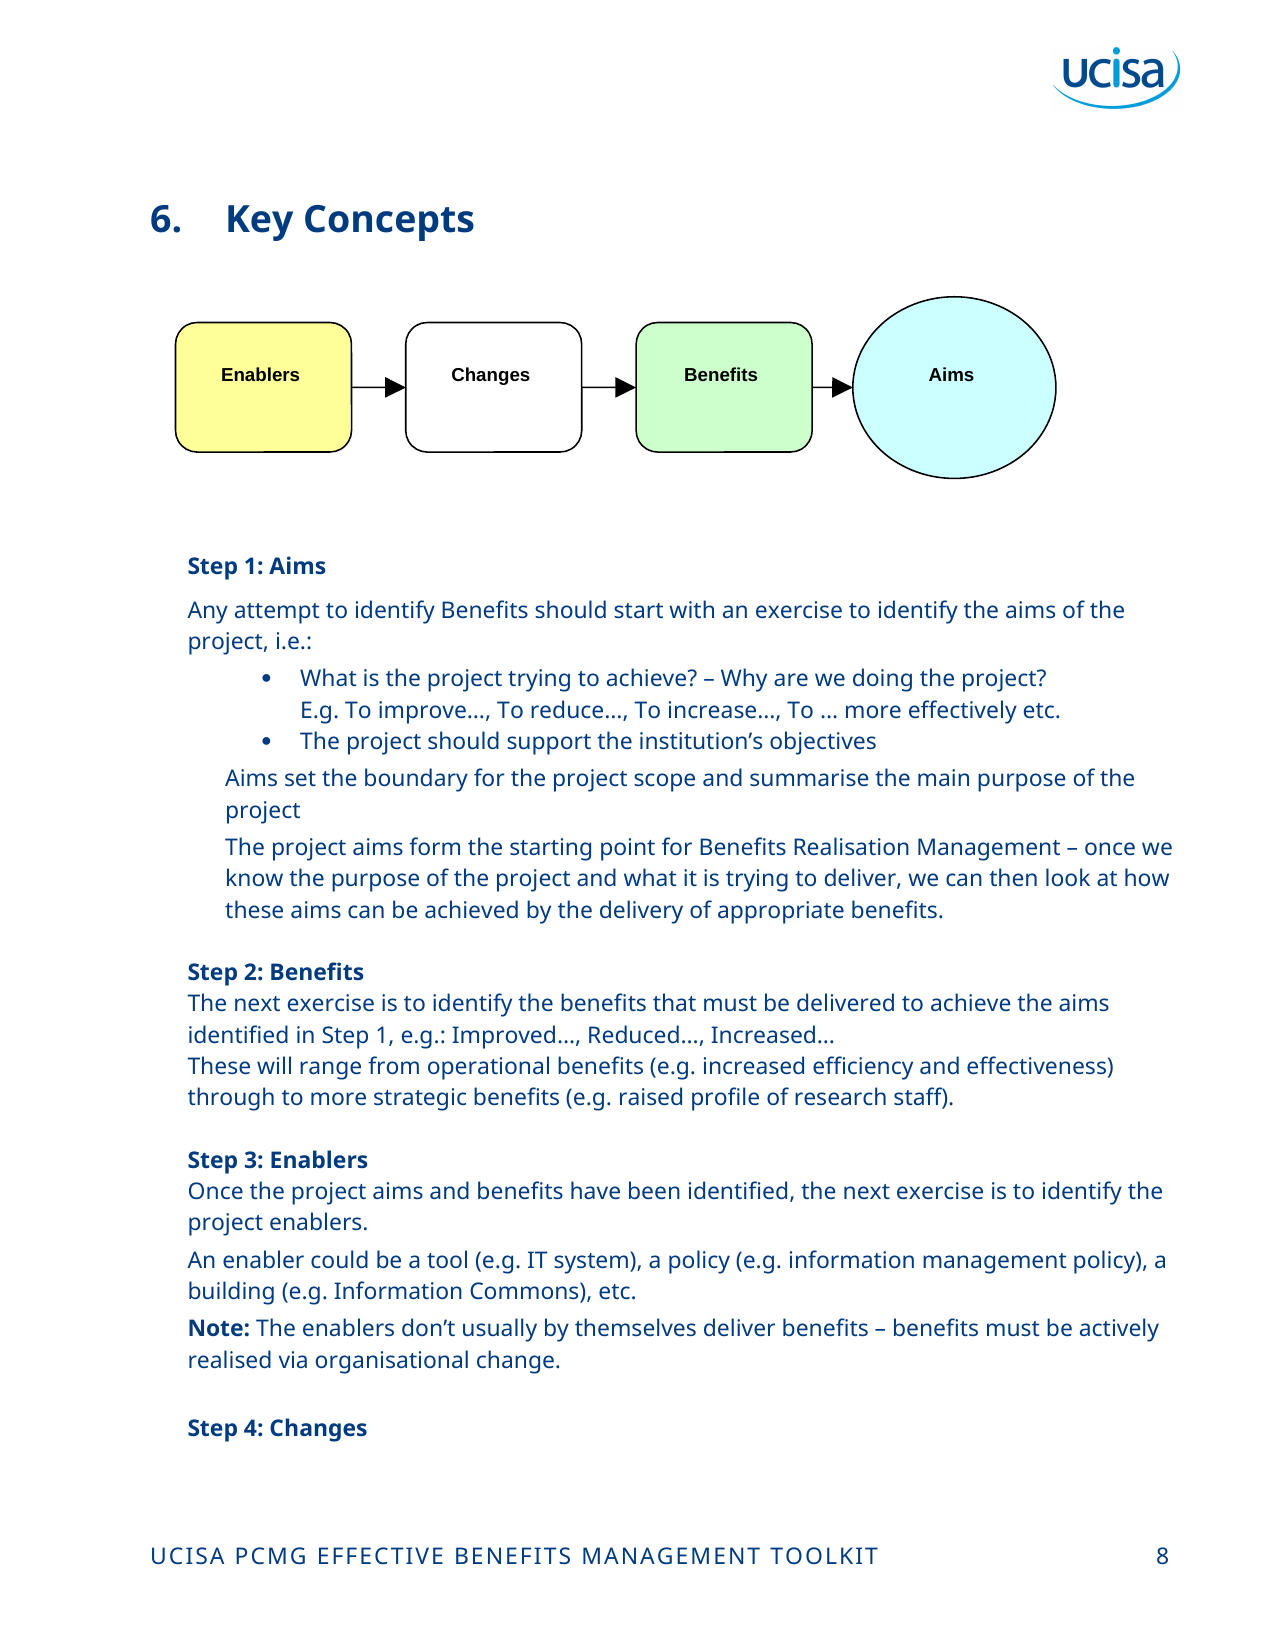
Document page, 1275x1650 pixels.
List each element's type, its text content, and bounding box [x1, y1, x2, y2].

text Aims set the boundary for the project scope and summarise the main purpose of the project [225, 762, 1181, 825]
text Step 4: Changes [187, 1412, 1181, 1444]
text These will range from operational benefits (e.g. increased efficiency and effectiveness) through to more strategic benefits (e.g. raised profile of research staff). [187, 1050, 1181, 1112]
text Step 1: Aims [187, 550, 1181, 581]
text Note: The enablers don’t usually by themselves deliver benefits – benefits must be actively realised via organisational change. [187, 1312, 1181, 1375]
list The project should support the institution’s objectives [225, 725, 1181, 756]
text The next exercise is to identify the benefits that must be delivered to achieve the aims identified in Step 1, e.g.: Improved…, Reduced…, Increased… [187, 987, 1181, 1050]
text Step 2: Benefits [187, 956, 1181, 987]
text 6. Key Concepts [150, 193, 1181, 244]
list What is the project trying to achieve? – Why are we doing the project? [225, 662, 1181, 694]
text Step 3: Enablers [187, 1144, 1181, 1175]
picture [1051, 44, 1182, 112]
text The project aims form the starting point for Benefits Realisation Management – once we know the purpose of the project and what it is trying to deliver, we can then look at how these aims can be achieved by the delivery of appropriate benefits. [225, 831, 1181, 925]
text Once the project aims and benefits have been identified, the next exercise is to identify the project enablers. [187, 1175, 1181, 1237]
text Any attempt to identify Benefits should start with an exercise to identify the aims of the project, i.e.: [187, 594, 1181, 656]
list E.g. To improve…, To reduce…, To increase…, To … more effectively etc. [262, 694, 1181, 725]
text An enabler could be a tool (e.g. IT system), a policy (e.g. information management policy), a building (e.g. Information Commons), etc. [187, 1244, 1181, 1306]
